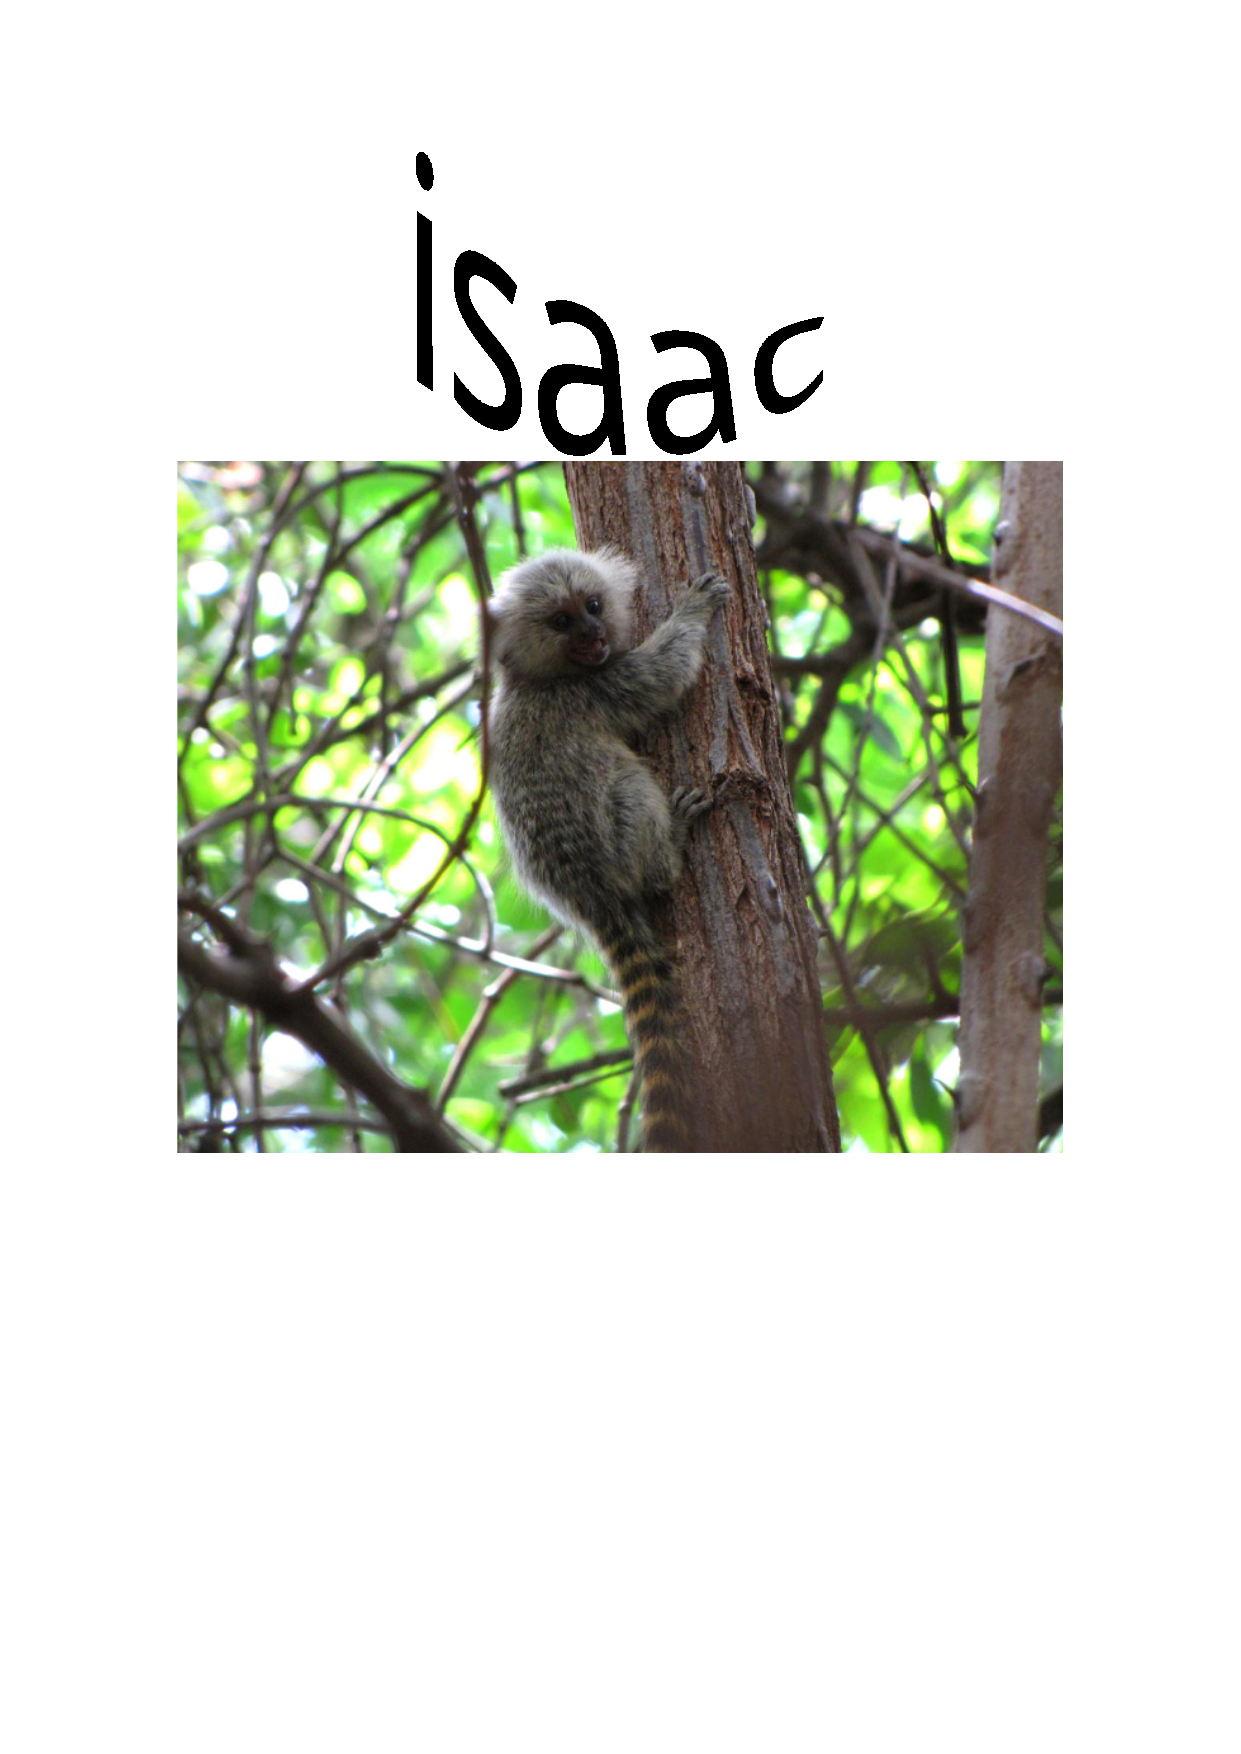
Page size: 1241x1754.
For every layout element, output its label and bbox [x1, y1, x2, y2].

picture [177, 461, 1063, 1153]
